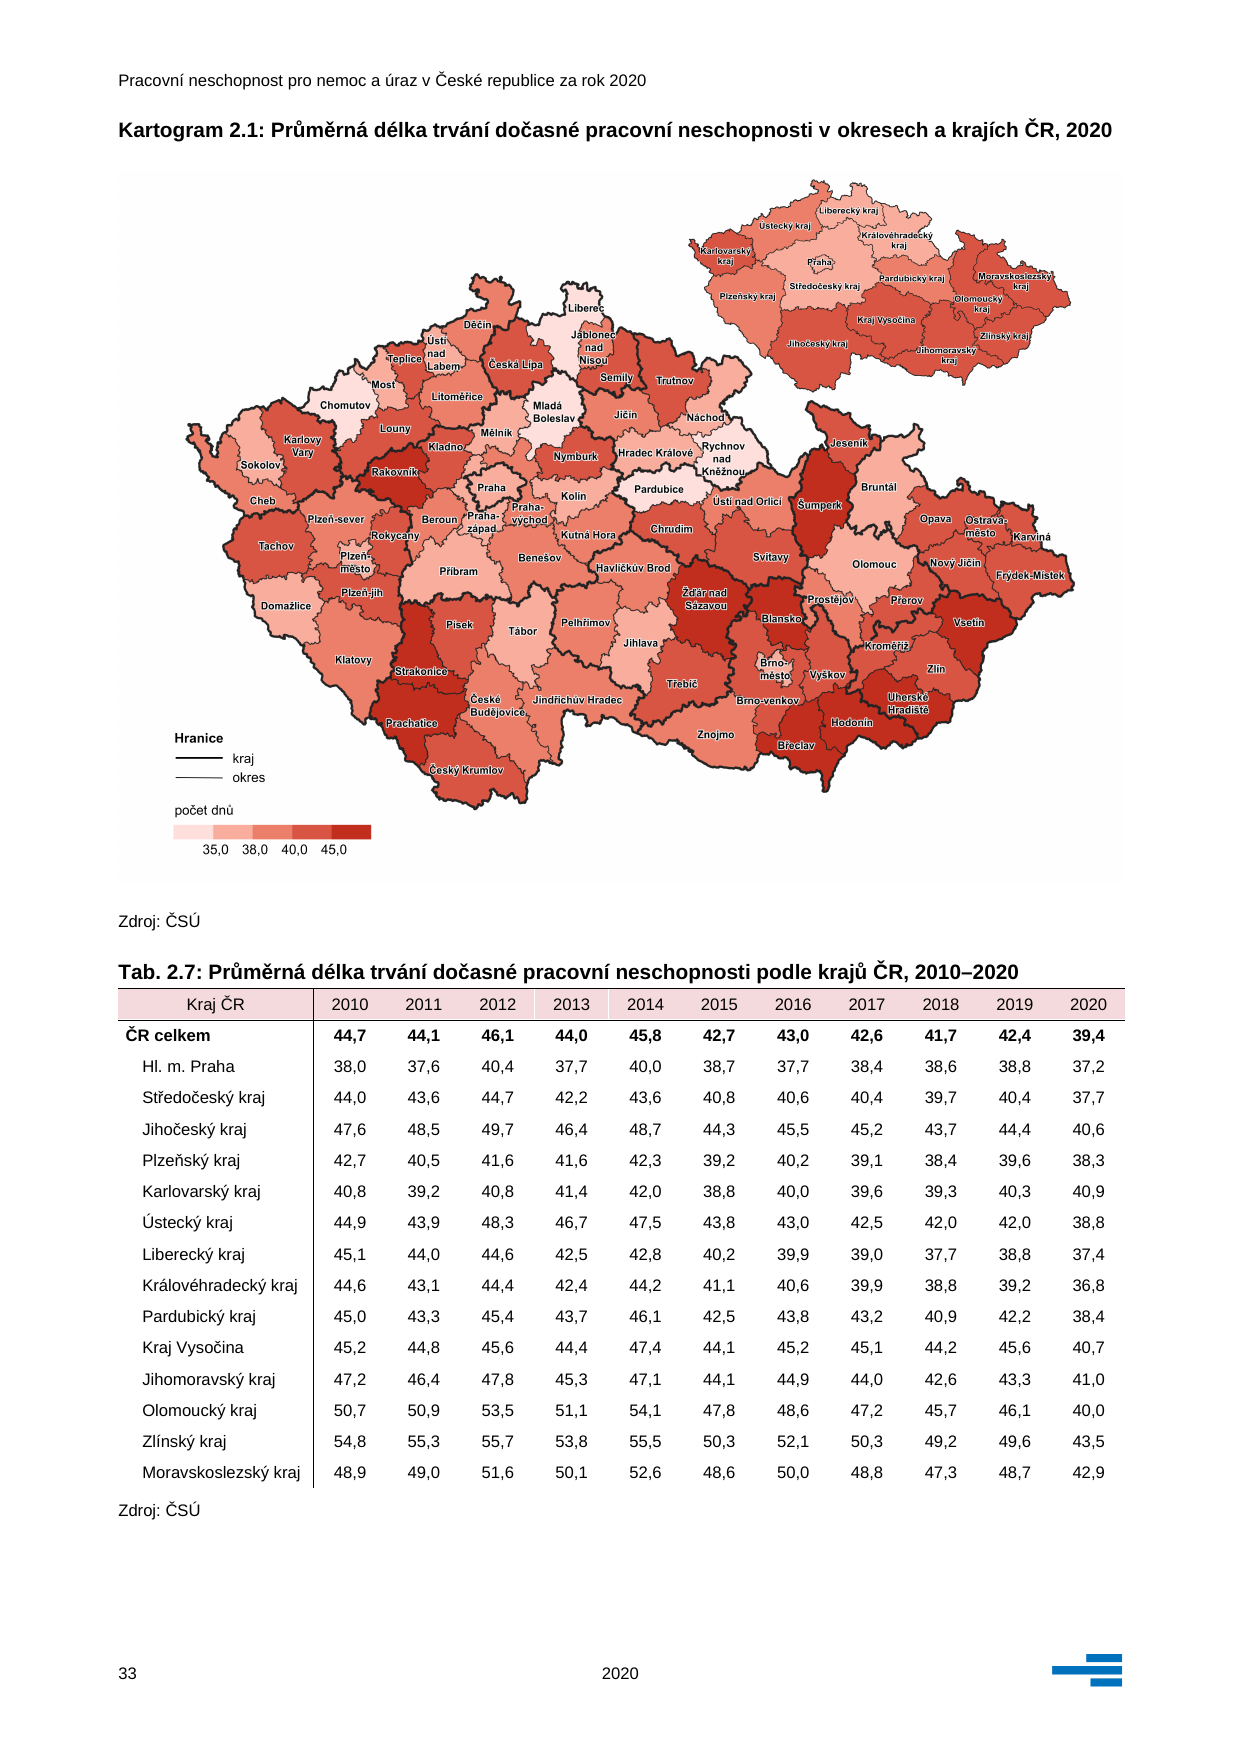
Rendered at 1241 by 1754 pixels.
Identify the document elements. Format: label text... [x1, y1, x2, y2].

table_cell 48,8 [830, 1457, 904, 1488]
table_cell 44,8 [387, 1332, 461, 1363]
table_cell 41,7 [904, 1021, 978, 1051]
table_cell Pardubický kraj [118, 1301, 313, 1332]
table_cell 39,0 [830, 1238, 904, 1269]
table_cell 44,4 [978, 1113, 1052, 1144]
table_cell 40,0 [1052, 1395, 1125, 1426]
table_cell 38,8 [978, 1238, 1052, 1269]
table_cell 46,1 [978, 1395, 1052, 1426]
table_cell 46,4 [387, 1363, 461, 1394]
table_cell 50,0 [756, 1457, 830, 1488]
text Zdroj: ČSÚ [118, 912, 1122, 931]
table_cell 46,4 [535, 1113, 608, 1144]
table_cell 44,1 [682, 1332, 756, 1363]
table_cell 47,3 [904, 1457, 978, 1488]
table_cell 42,3 [609, 1145, 682, 1176]
table_cell 52,1 [756, 1426, 830, 1457]
table_cell 46,7 [535, 1207, 608, 1238]
table_cell 42,5 [535, 1238, 608, 1269]
table_cell 42,6 [904, 1363, 978, 1394]
table_cell Středočeský kraj [118, 1082, 313, 1113]
table_cell 40,9 [904, 1301, 978, 1332]
table_cell 37,7 [756, 1051, 830, 1082]
table_cell 45,4 [461, 1301, 534, 1332]
table_cell 43,8 [756, 1301, 830, 1332]
table_cell 42,5 [682, 1301, 756, 1332]
table_cell 45,1 [314, 1238, 387, 1269]
table_cell Moravskoslezský kraj [118, 1457, 313, 1488]
table_cell 45,6 [461, 1332, 534, 1363]
table_cell 36,8 [1052, 1270, 1125, 1301]
table_cell 43,0 [756, 1021, 830, 1051]
table_cell 42,5 [830, 1207, 904, 1238]
table_cell 55,7 [461, 1426, 534, 1457]
table_cell 40,9 [1052, 1176, 1125, 1207]
table_cell 43,3 [387, 1301, 461, 1332]
table_cell 43,6 [387, 1082, 461, 1113]
table_cell 40,6 [756, 1270, 830, 1301]
table_cell 38,3 [1052, 1145, 1125, 1176]
table_cell Jihomoravský kraj [118, 1363, 313, 1394]
table_cell 39,4 [1052, 1021, 1125, 1051]
table_cell 48,7 [609, 1113, 682, 1144]
table_cell 38,8 [904, 1270, 978, 1301]
table_cell 40,4 [461, 1051, 534, 1082]
table_cell 53,5 [461, 1395, 534, 1426]
table_cell 39,2 [978, 1270, 1052, 1301]
text Tab. 2.7: Průměrná délka trvání dočasné pracovní neschopnosti podle krajů ČR, 2010–2020 [118, 959, 1122, 983]
table_cell 54,8 [314, 1426, 387, 1457]
table_cell 55,5 [609, 1426, 682, 1457]
table_cell 41,6 [461, 1145, 534, 1176]
table_header 2016 [756, 989, 830, 1019]
table_cell 40,8 [461, 1176, 534, 1207]
table_cell 37,6 [387, 1051, 461, 1082]
table_cell 45,2 [756, 1332, 830, 1363]
table_cell 42,6 [830, 1021, 904, 1051]
table_cell Liberecký kraj [118, 1238, 313, 1269]
table_cell 48,3 [461, 1207, 534, 1238]
table_cell 44,7 [314, 1021, 387, 1051]
table_cell 41,0 [1052, 1363, 1125, 1394]
table_cell 40,6 [1052, 1113, 1125, 1144]
table_cell Ústecký kraj [118, 1207, 313, 1238]
table_cell 49,6 [978, 1426, 1052, 1457]
table_cell 39,1 [830, 1145, 904, 1176]
table_cell 44,9 [756, 1363, 830, 1394]
table_cell 42,0 [609, 1176, 682, 1207]
table_cell 43,9 [387, 1207, 461, 1238]
table_cell 44,1 [387, 1021, 461, 1051]
table_cell 38,4 [830, 1051, 904, 1082]
table_cell 42,9 [1052, 1457, 1125, 1488]
table_cell 55,3 [387, 1426, 461, 1457]
table_cell 43,6 [609, 1082, 682, 1113]
table_cell 43,8 [682, 1207, 756, 1238]
table_cell 39,2 [682, 1145, 756, 1176]
table_cell 48,9 [314, 1457, 387, 1488]
table_cell 44,4 [535, 1332, 608, 1363]
table_cell 47,8 [682, 1395, 756, 1426]
table_cell 43,2 [830, 1301, 904, 1332]
table_cell 38,8 [978, 1051, 1052, 1082]
table_header 2011 [387, 989, 461, 1019]
picture [118, 171, 1123, 882]
table_cell 37,4 [1052, 1238, 1125, 1269]
text Kartogram 2.1: Průměrná délka trvání dočasné pracovní neschopnosti v okresech a krajích ČR, 2020 [118, 118, 1122, 142]
table_cell 52,6 [609, 1457, 682, 1488]
table_cell 39,6 [830, 1176, 904, 1207]
table_cell 49,7 [461, 1113, 534, 1144]
table_cell 43,1 [387, 1270, 461, 1301]
table_cell 42,0 [978, 1207, 1052, 1238]
table_cell 37,7 [535, 1051, 608, 1082]
table_cell 39,7 [904, 1082, 978, 1113]
table_cell 40,0 [609, 1051, 682, 1082]
table_cell 40,4 [978, 1082, 1052, 1113]
table_cell 44,7 [461, 1082, 534, 1113]
table_header 2018 [904, 989, 978, 1019]
table_cell 51,1 [535, 1395, 608, 1426]
table_cell 40,0 [756, 1176, 830, 1207]
table_cell 47,6 [314, 1113, 387, 1144]
table_cell 38,8 [682, 1176, 756, 1207]
table_header 2015 [682, 989, 756, 1019]
table_cell Plzeňský kraj [118, 1145, 313, 1176]
table_cell 47,4 [609, 1332, 682, 1363]
table_cell 40,2 [682, 1238, 756, 1269]
table_cell 45,2 [314, 1332, 387, 1363]
table_cell 47,2 [314, 1363, 387, 1394]
table_cell 39,3 [904, 1176, 978, 1207]
table_cell 41,4 [535, 1176, 608, 1207]
table_cell 38,0 [314, 1051, 387, 1082]
table_cell 50,1 [535, 1457, 608, 1488]
table_cell Olomoucký kraj [118, 1395, 313, 1426]
table_cell 46,1 [609, 1301, 682, 1332]
table_cell 51,6 [461, 1457, 534, 1488]
table_cell 41,1 [682, 1270, 756, 1301]
table_cell 44,4 [461, 1270, 534, 1301]
table_cell Karlovarský kraj [118, 1176, 313, 1207]
table_cell 40,7 [1052, 1332, 1125, 1363]
table_cell 39,2 [387, 1176, 461, 1207]
table_cell 49,0 [387, 1457, 461, 1488]
table_cell 42,7 [314, 1145, 387, 1176]
table_cell 45,2 [830, 1113, 904, 1144]
table_header 2013 [535, 989, 608, 1019]
table_cell 50,3 [830, 1426, 904, 1457]
table_cell 43,5 [1052, 1426, 1125, 1457]
table_cell 42,2 [978, 1301, 1052, 1332]
table_cell 44,2 [904, 1332, 978, 1363]
table_header 2017 [830, 989, 904, 1019]
table_cell Hl. m. Praha [118, 1051, 313, 1082]
table_cell 44,0 [314, 1082, 387, 1113]
table_cell 44,0 [830, 1363, 904, 1394]
table_cell 44,6 [314, 1270, 387, 1301]
table_cell 43,3 [978, 1363, 1052, 1394]
table_cell 37,7 [904, 1238, 978, 1269]
table_cell 42,0 [904, 1207, 978, 1238]
table_cell Jihočeský kraj [118, 1113, 313, 1144]
table_cell 45,3 [535, 1363, 608, 1394]
table_cell 50,9 [387, 1395, 461, 1426]
table_cell 48,6 [756, 1395, 830, 1426]
table_cell 48,6 [682, 1457, 756, 1488]
table_cell 38,8 [1052, 1207, 1125, 1238]
table_cell 53,8 [535, 1426, 608, 1457]
table_cell 47,1 [609, 1363, 682, 1394]
table_cell 37,2 [1052, 1051, 1125, 1082]
table_cell 39,9 [830, 1270, 904, 1301]
table_cell 44,6 [461, 1238, 534, 1269]
table_header 2010 [314, 989, 387, 1019]
table_cell Zlínský kraj [118, 1426, 313, 1457]
table_cell 46,1 [461, 1021, 534, 1051]
table_cell 44,0 [387, 1238, 461, 1269]
table_cell 40,6 [756, 1082, 830, 1113]
table_cell 44,1 [682, 1363, 756, 1394]
table_cell 42,7 [682, 1021, 756, 1051]
table_cell 44,0 [535, 1021, 608, 1051]
table_header 2019 [978, 989, 1052, 1019]
table_cell 43,7 [904, 1113, 978, 1144]
table_cell 40,8 [314, 1176, 387, 1207]
table_cell 45,6 [978, 1332, 1052, 1363]
table_cell 39,6 [978, 1145, 1052, 1176]
table_cell 40,3 [978, 1176, 1052, 1207]
table_cell 48,5 [387, 1113, 461, 1144]
table_cell 47,8 [461, 1363, 534, 1394]
table_cell 38,6 [904, 1051, 978, 1082]
table_cell 45,1 [830, 1332, 904, 1363]
table_cell 40,5 [387, 1145, 461, 1176]
table_cell 47,2 [830, 1395, 904, 1426]
table_cell 45,5 [756, 1113, 830, 1144]
table_cell ČR celkem [118, 1021, 313, 1051]
text Zdroj: ČSÚ [118, 1501, 1122, 1520]
table_cell 42,2 [535, 1082, 608, 1113]
table_cell 39,9 [756, 1238, 830, 1269]
table_cell 40,2 [756, 1145, 830, 1176]
table_cell 42,4 [978, 1021, 1052, 1051]
table_cell 50,3 [682, 1426, 756, 1457]
table_cell 44,3 [682, 1113, 756, 1144]
table_cell 54,1 [609, 1395, 682, 1426]
table_cell 49,2 [904, 1426, 978, 1457]
table_cell 38,4 [1052, 1301, 1125, 1332]
table_cell 48,7 [978, 1457, 1052, 1488]
table_cell Kraj Vysočina [118, 1332, 313, 1363]
table_header 2014 [609, 989, 682, 1019]
picture [1051, 1653, 1123, 1687]
table_cell 38,7 [682, 1051, 756, 1082]
table_cell 40,4 [830, 1082, 904, 1113]
table_cell 45,7 [904, 1395, 978, 1426]
table_cell 38,4 [904, 1145, 978, 1176]
table_cell 45,0 [314, 1301, 387, 1332]
table_header Kraj ČR [118, 989, 313, 1019]
table_header 2012 [461, 989, 534, 1019]
table_cell 50,7 [314, 1395, 387, 1426]
table_cell Královéhradecký kraj [118, 1270, 313, 1301]
table_cell 45,8 [609, 1021, 682, 1051]
table_cell 41,6 [535, 1145, 608, 1176]
table_cell 42,4 [535, 1270, 608, 1301]
table_cell 43,0 [756, 1207, 830, 1238]
table_cell 44,9 [314, 1207, 387, 1238]
table_cell 37,7 [1052, 1082, 1125, 1113]
table_cell 40,8 [682, 1082, 756, 1113]
table_cell 44,2 [609, 1270, 682, 1301]
table_cell 43,7 [535, 1301, 608, 1332]
table_cell 47,5 [609, 1207, 682, 1238]
table_header 2020 [1052, 989, 1125, 1019]
table_cell 42,8 [609, 1238, 682, 1269]
